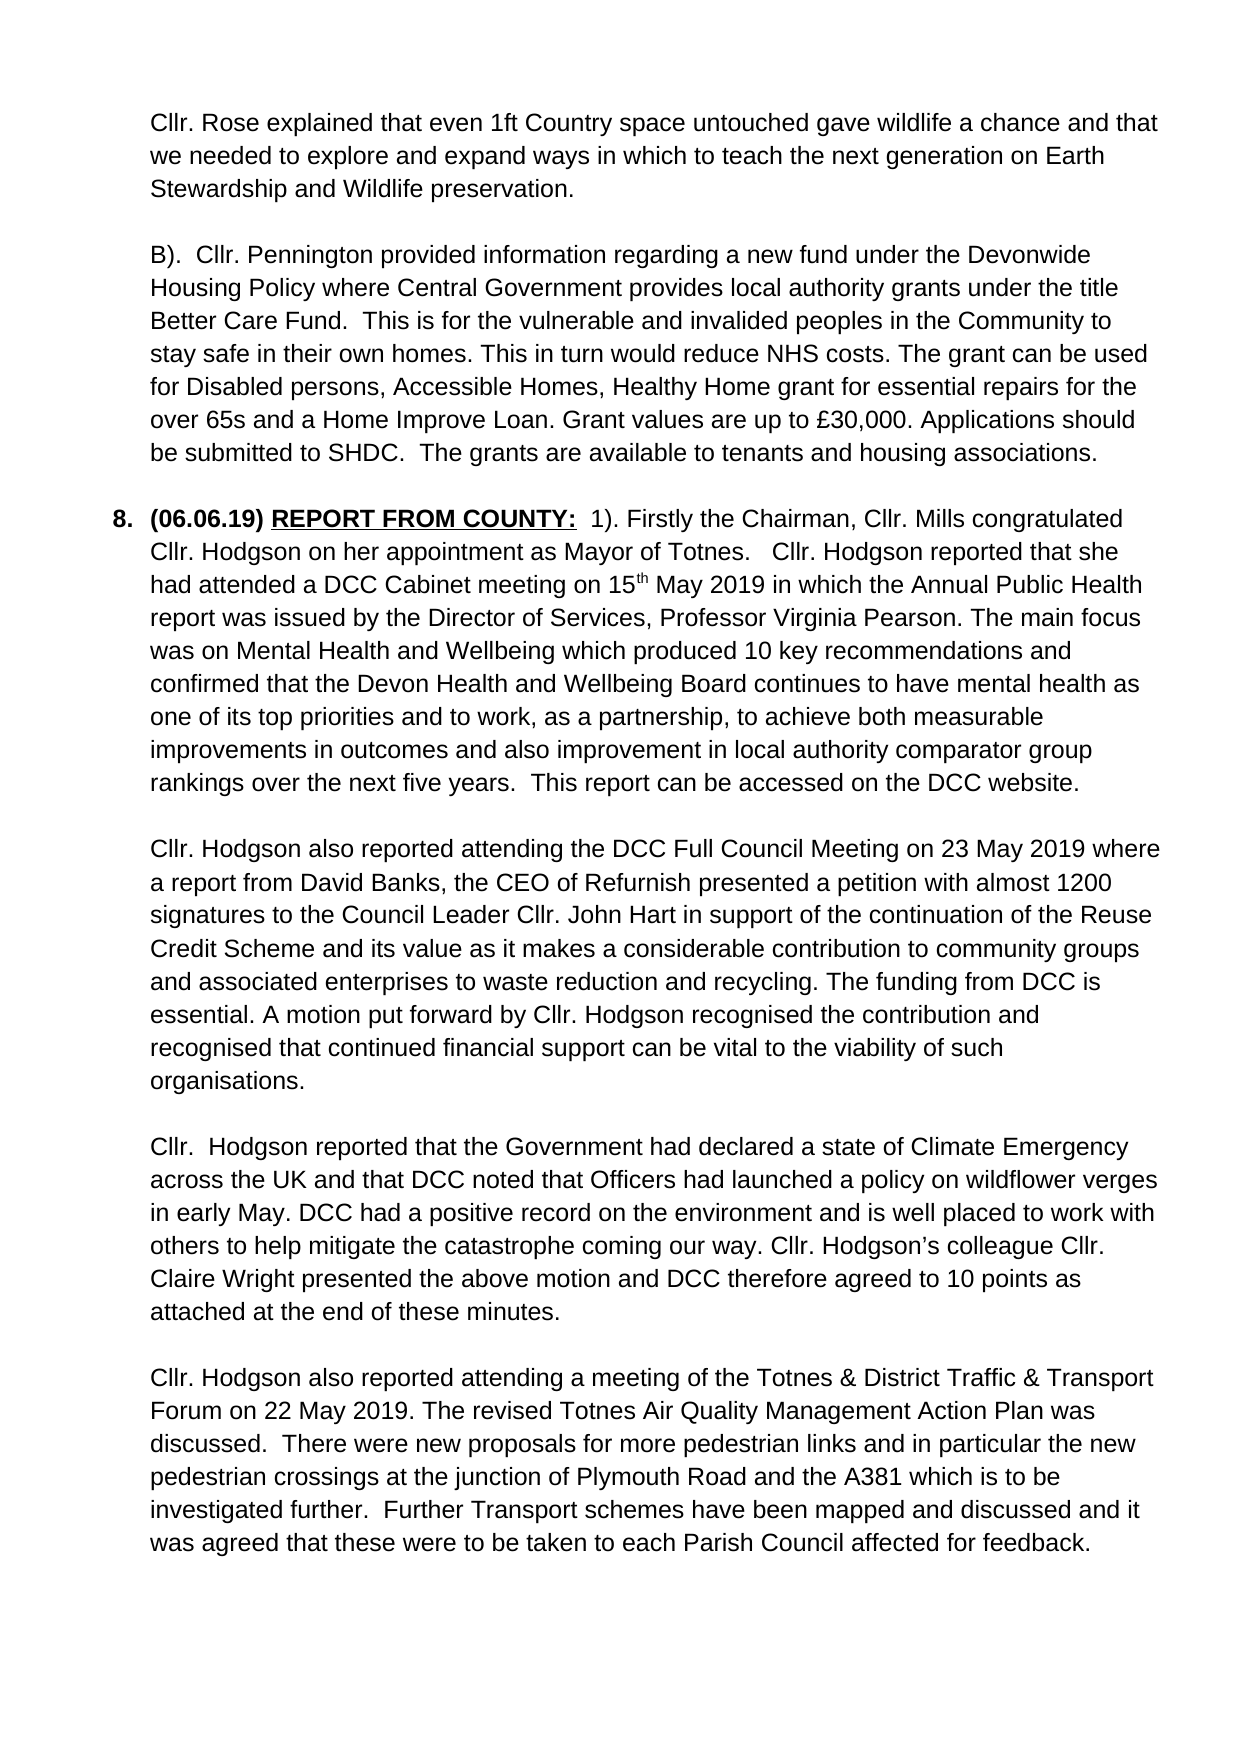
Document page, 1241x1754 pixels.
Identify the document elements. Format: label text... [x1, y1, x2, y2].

list B). Cllr. Pennington provided information regarding a new fund under the Devonwide Housing Policy where Central Government provides local authority grants under the title Better Care Fund. This is for the vulnerable and invalided peoples in the Community to stay safe in their own homes. This in turn would reduce NHS costs. The grant can be used for Disabled persons, Accessible Homes, Healthy Home grant for essential repairs for the over 65s and a Home Improve Loan. Grant values are up to £30,000. Applications should be submitted to SHDC. The grants are available to tenants and housing associations. [150, 240, 1165, 467]
list (06.06.19) REPORT FROM COUNTY: 1). Firstly the Chairman, Cllr. Mills congratulated Cllr. Hodgson on her appointment as Mayor of Totnes. Cllr. Hodgson reported that she had attended a DCC Cabinet meeting on 15th May 2019 in which the Annual Public Health report was issued by the Director of Services, Professor Virginia Pearson. The main focus was on Mental Health and Wellbeing which produced 10 key recommendations and confirmed that the Devon Health and Wellbeing Board continues to have mental health as one of its top priorities and to work, as a partnership, to achieve both measurable improvements in outcomes and also improvement in local authority comparator group rankings over the next five years. This report can be accessed on the DCC website. [112, 504, 1165, 797]
list Cllr. Rose explained that even 1ft Country space untouched gave wildlife a chance and that we needed to explore and expand ways in which to teach the next generation on Earth Stewardship and Wildlife preservation. [150, 108, 1165, 203]
list Cllr. Hodgson also reported attending the DCC Full Council Meeting on 23 May 2019 where a report from David Banks, the CEO of Refurnish presented a petition with almost 1200 signatures to the Council Leader Cllr. John Hart in support of the continuation of the Reuse Credit Scheme and its value as it makes a considerable contribution to community groups and associated enterprises to waste reduction and recycling. The funding from DCC is essential. A motion put forward by Cllr. Hodgson recognised the contribution and recognised that continued financial support can be vital to the viability of such organisations. [150, 834, 1165, 1094]
list Cllr. Hodgson reported that the Government had declared a state of Climate Emergency across the UK and that DCC noted that Officers had launched a policy on wildflower verges in early May. DCC had a positive record on the environment and is well placed to work with others to help mitigate the catastrophe coming our way. Cllr. Hodgson’s colleague Cllr. Claire Wright presented the above motion and DCC therefore agreed to 10 points as attached at the end of these minutes. [150, 1132, 1165, 1326]
list Cllr. Hodgson also reported attending a meeting of the Totnes & District Traffic & Transport Forum on 22 May 2019. The revised Totnes Air Quality Management Action Plan was discussed. There were new proposals for more pedestrian links and in particular the new pedestrian crossings at the junction of Plymouth Road and the A381 which is to be investigated further. Further Transport schemes have been mapped and discussed and it was agreed that these were to be taken to each Parish Council affected for feedback. [150, 1363, 1165, 1557]
